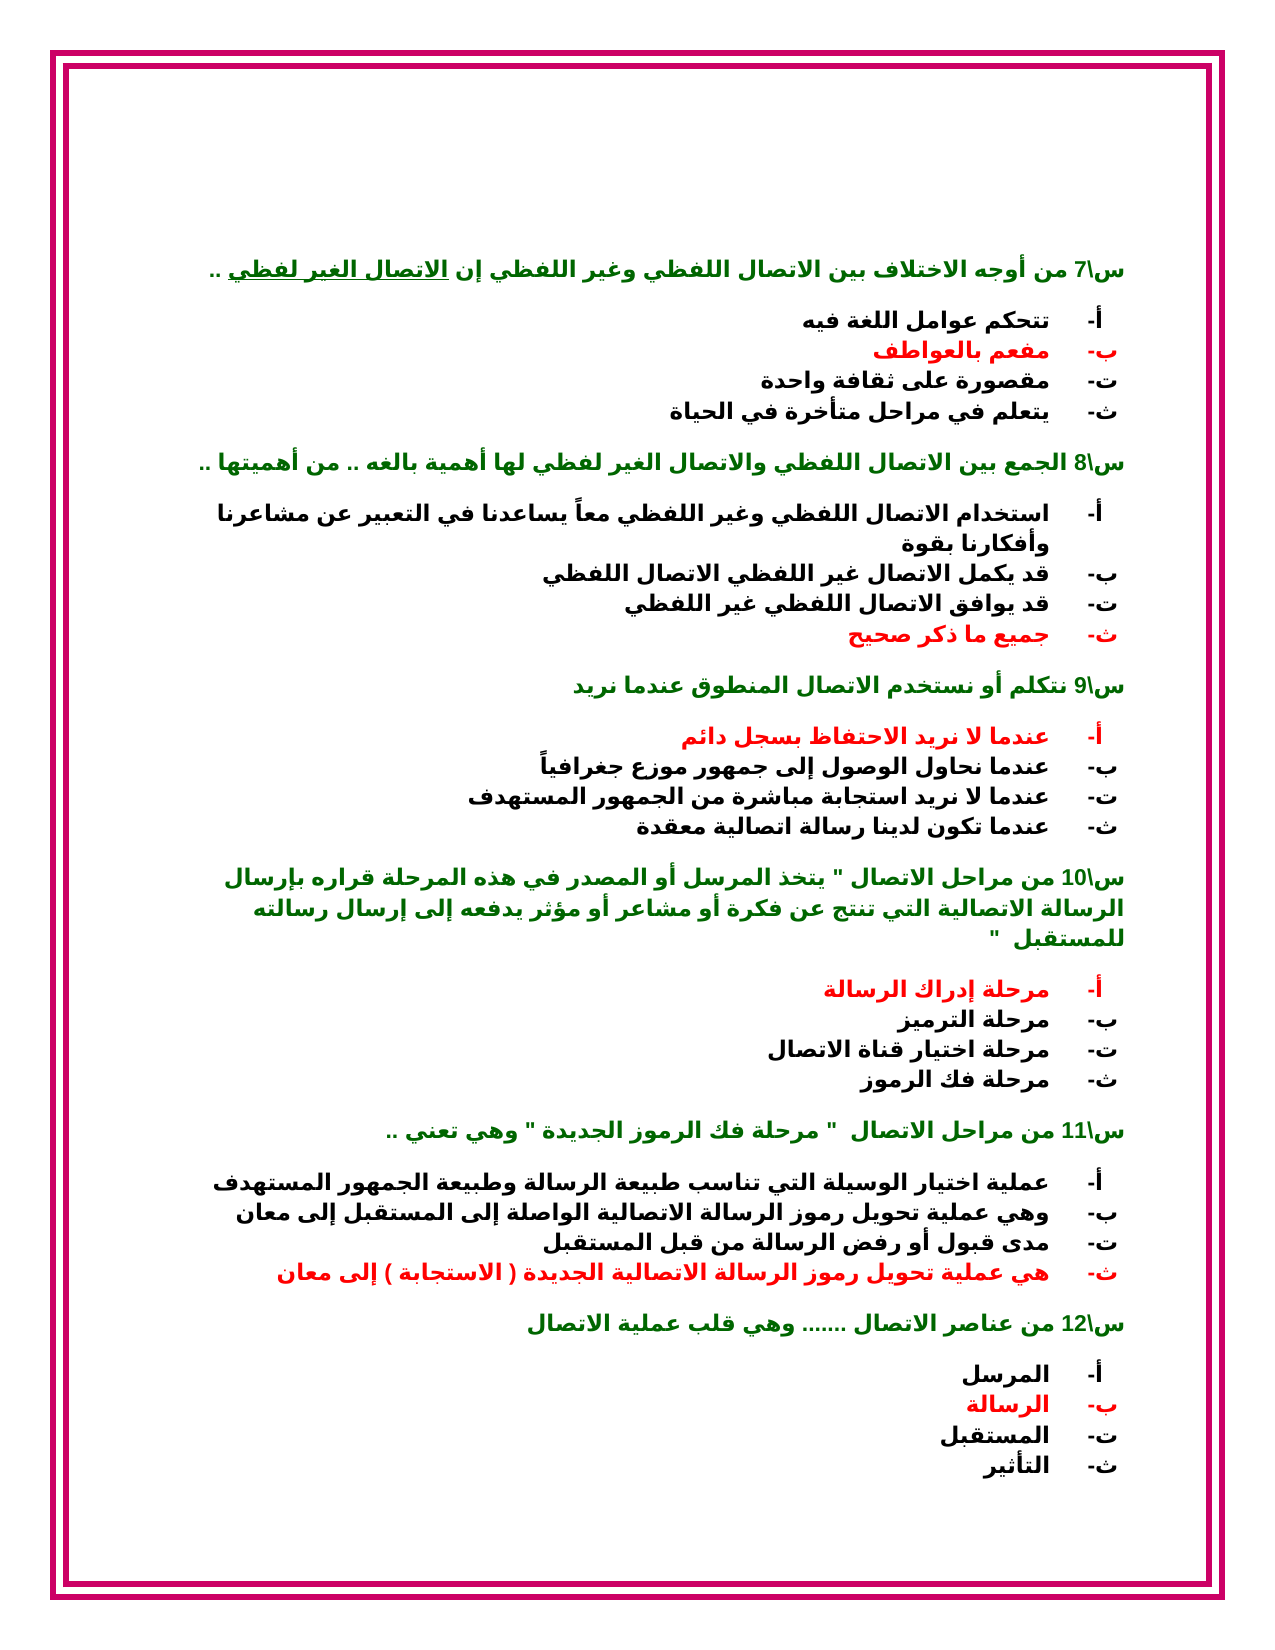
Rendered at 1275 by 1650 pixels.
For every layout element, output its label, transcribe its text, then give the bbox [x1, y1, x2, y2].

list وهي عملية تحويل رموز الرسالة الاتصالية الواصلة إلى المستقبل إلى معان [150, 1199, 1087, 1225]
list استخدام الاتصال اللفظي وغير اللفظي معاً يساعدنا في التعبير عن مشاعرنا وأفكارنا بقوة [150, 500, 1087, 556]
list جميع ما ذكر صحيح [150, 621, 1087, 647]
text س\7 من أوجه الاختلاف بين الاتصال اللفظي وغير اللفظي إن الاتصال الغير لفظي .. [150, 256, 1125, 282]
list الرسالة [150, 1391, 1087, 1418]
list المرسل [150, 1361, 1087, 1388]
list عندما لا نريد استجابة مباشرة من الجمهور المستهدف [150, 783, 1087, 809]
list قد يكمل الاتصال غير اللفظي الاتصال اللفظي [150, 560, 1087, 587]
list مفعم بالعواطف [150, 337, 1087, 364]
list مرحلة إدراك الرسالة [150, 976, 1087, 1002]
list التأثير [150, 1452, 1087, 1478]
list عملية اختيار الوسيلة التي تناسب طبيعة الرسالة وطبيعة الجمهور المستهدف [150, 1168, 1087, 1195]
list عندما تكون لدينا رسالة اتصالية معقدة [150, 813, 1087, 840]
list مرحلة فك الرموز [150, 1066, 1087, 1093]
text س\8 الجمع بين الاتصال اللفظي والاتصال الغير لفظي لها أهمية بالغه .. من أهميتها .. [150, 449, 1125, 475]
list هي عملية تحويل رموز الرسالة الاتصالية الجديدة ( الاستجابة ) إلى معان [150, 1259, 1087, 1286]
list المستقبل [150, 1422, 1087, 1448]
text س\9 نتكلم أو نستخدم الاتصال المنطوق عندما نريد [150, 672, 1125, 698]
list مرحلة اختيار قناة الاتصال [150, 1036, 1087, 1063]
text س\12 من عناصر الاتصال ....... وهي قلب عملية الاتصال [150, 1310, 1125, 1337]
text س\10 من مراحل الاتصال " يتخذ المرسل أو المصدر في هذه المرحلة قراره بإرسال الرسالة الاتصالية التي تنتج عن فكرة أو مشاعر أو مؤثر يدفعه إلى إرسال رسالته للمستقبل " [150, 864, 1125, 951]
list يتعلم في مراحل متأخرة في الحياة [150, 398, 1087, 424]
list مدى قبول أو رفض الرسالة من قبل المستقبل [150, 1229, 1087, 1255]
text س\11 من مراحل الاتصال " مرحلة فك الرموز الجديدة " وهي تعني .. [150, 1117, 1125, 1144]
list تتحكم عوامل اللغة فيه [150, 307, 1087, 333]
list عندما نحاول الوصول إلى جمهور موزع جغرافياً [150, 753, 1087, 779]
list عندما لا نريد الاحتفاظ بسجل دائم [150, 723, 1087, 749]
list قد يوافق الاتصال اللفظي غير اللفظي [150, 590, 1087, 617]
list مقصورة على ثقافة واحدة [150, 367, 1087, 394]
list مرحلة الترميز [150, 1006, 1087, 1032]
